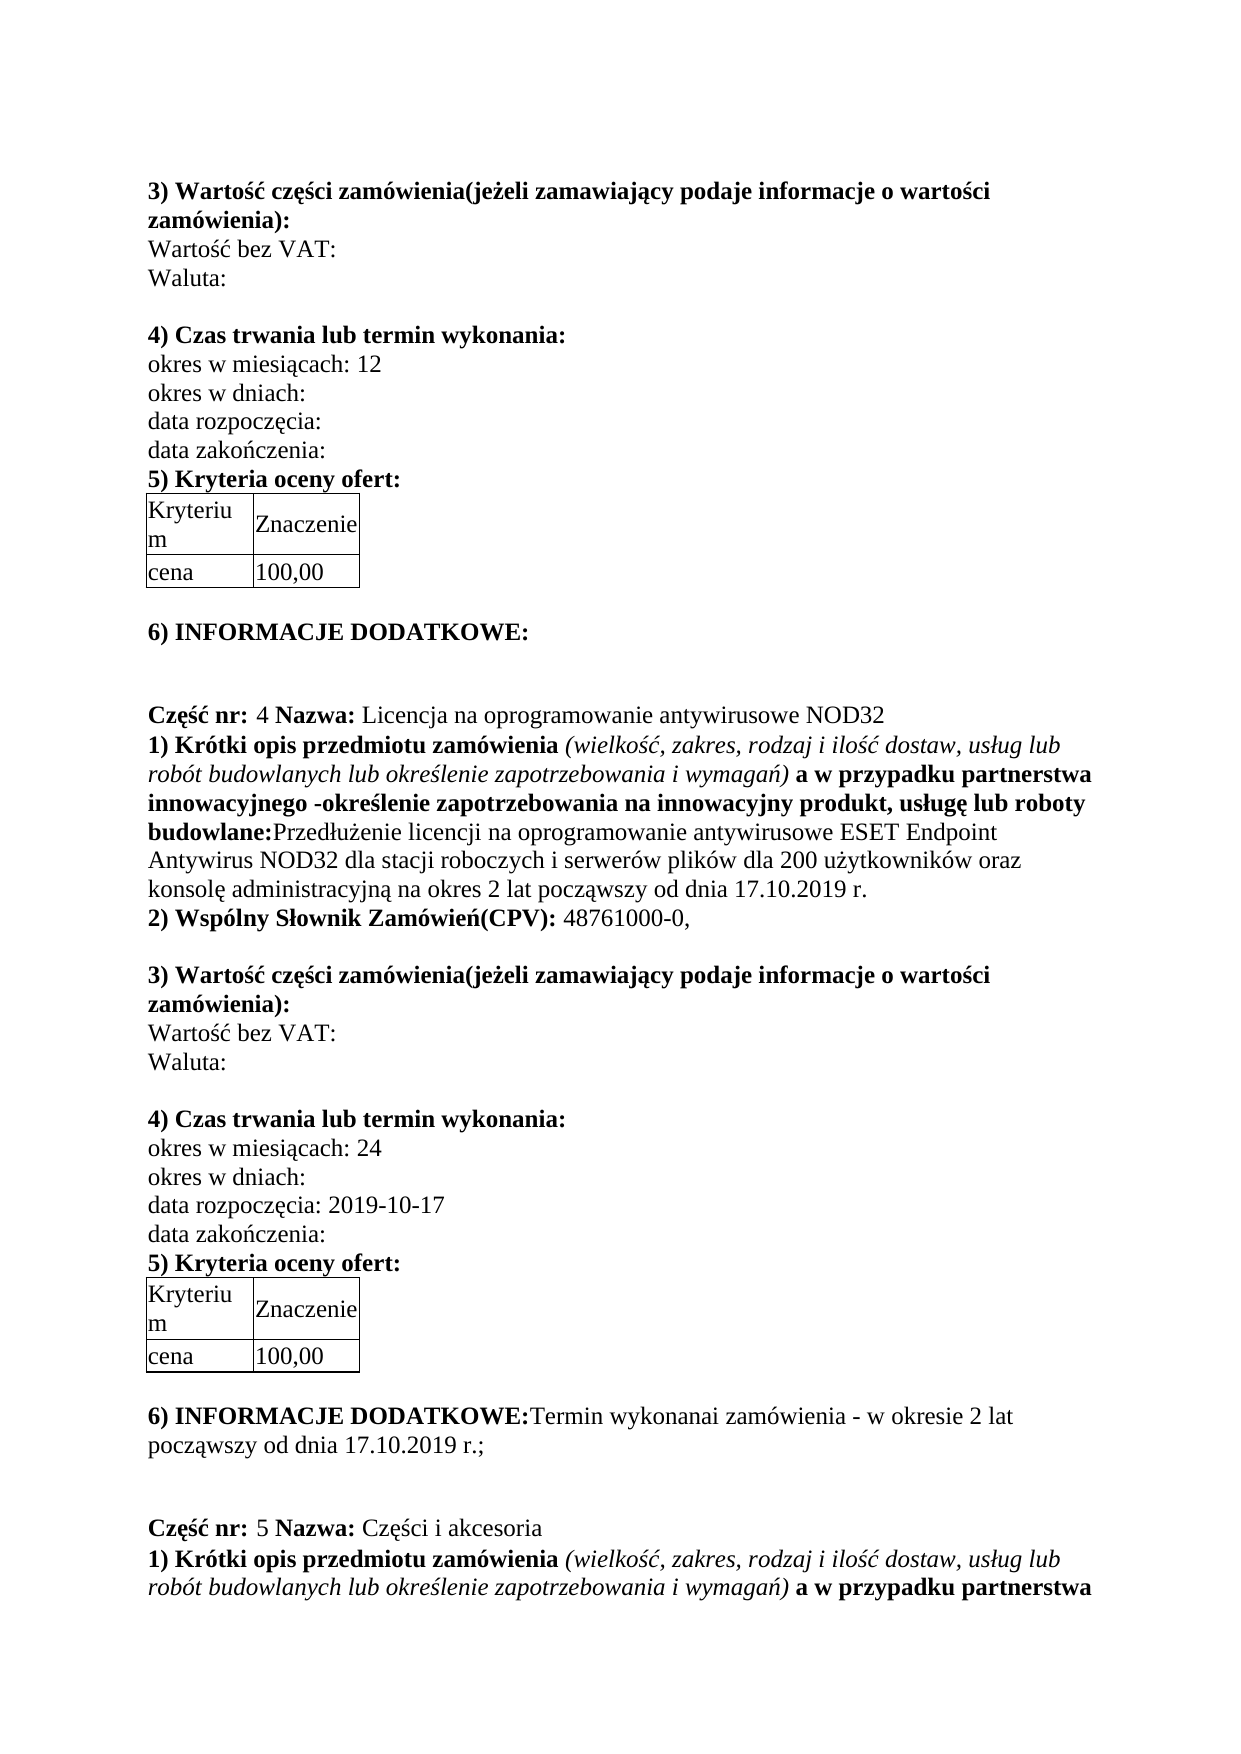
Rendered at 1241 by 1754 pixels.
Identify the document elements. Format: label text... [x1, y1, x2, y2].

table_header Nazwa: [273, 699, 360, 731]
table_cell 100,00 [254, 555, 359, 587]
table_header Części i akcesoria [360, 1512, 548, 1544]
table_cell cena [147, 1340, 253, 1371]
table_header Znaczenie [254, 1278, 359, 1338]
text 6) INFORMACJE DODATKOWE:Termin wykonanai zamówienia - w okresie 2 lat począwszy od dnia 17.10.2019 r.; [148, 1372, 1093, 1487]
table_header Nazwa: [273, 1512, 360, 1544]
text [148, 148, 1093, 493]
table_header Kryterium [147, 494, 253, 554]
table_header Część nr: [146, 1512, 254, 1544]
table_header Licencja na oprogramowanie antywirusowe NOD32 [360, 699, 891, 731]
text 1) Krótki opis przedmiotu zamówienia (wielkość, zakres, rodzaj i ilość dostaw, usług lub robót budowlanych lub określenie zapotrzebowania i wymagań) a w przypadku partnerstwa innowacyjnego -określenie zapotrzebowania na innowacyjny produkt, usługę lub roboty budowlane:Przedłużenie licencji na oprogramowanie antywirusowe ESET Endpoint Antywirus NOD32 dla stacji roboczych i serwerów plików dla 200 użytkowników oraz konsolę administracyjną na okres 2 lat począwszy od dnia 17.10.2019 r. 2) Wspólny Słownik Zamówień(CPV): 48761000-0, 3) Wartość części zamówienia(jeżeli zamawiający podaje informacje o wartości zamówienia): Wartość bez VAT: Waluta: 4) Czas trwania lub termin wykonania: okres w miesiącach: 24 okres w dniach: data rozpoczęcia: 2019-10-17 data zakończenia: 5) Kryteria oceny ofert: [148, 731, 1093, 1277]
table_header Kryterium [147, 1278, 253, 1338]
table_header Część nr: [146, 699, 254, 731]
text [148, 1544, 1093, 1601]
table_header 4 [255, 699, 273, 731]
table_cell cena [147, 555, 253, 587]
table_cell 100,00 [254, 1340, 359, 1371]
table_header 5 [255, 1512, 273, 1544]
table_header Znaczenie [254, 494, 359, 554]
text 6) INFORMACJE DODATKOWE: [148, 588, 1093, 674]
